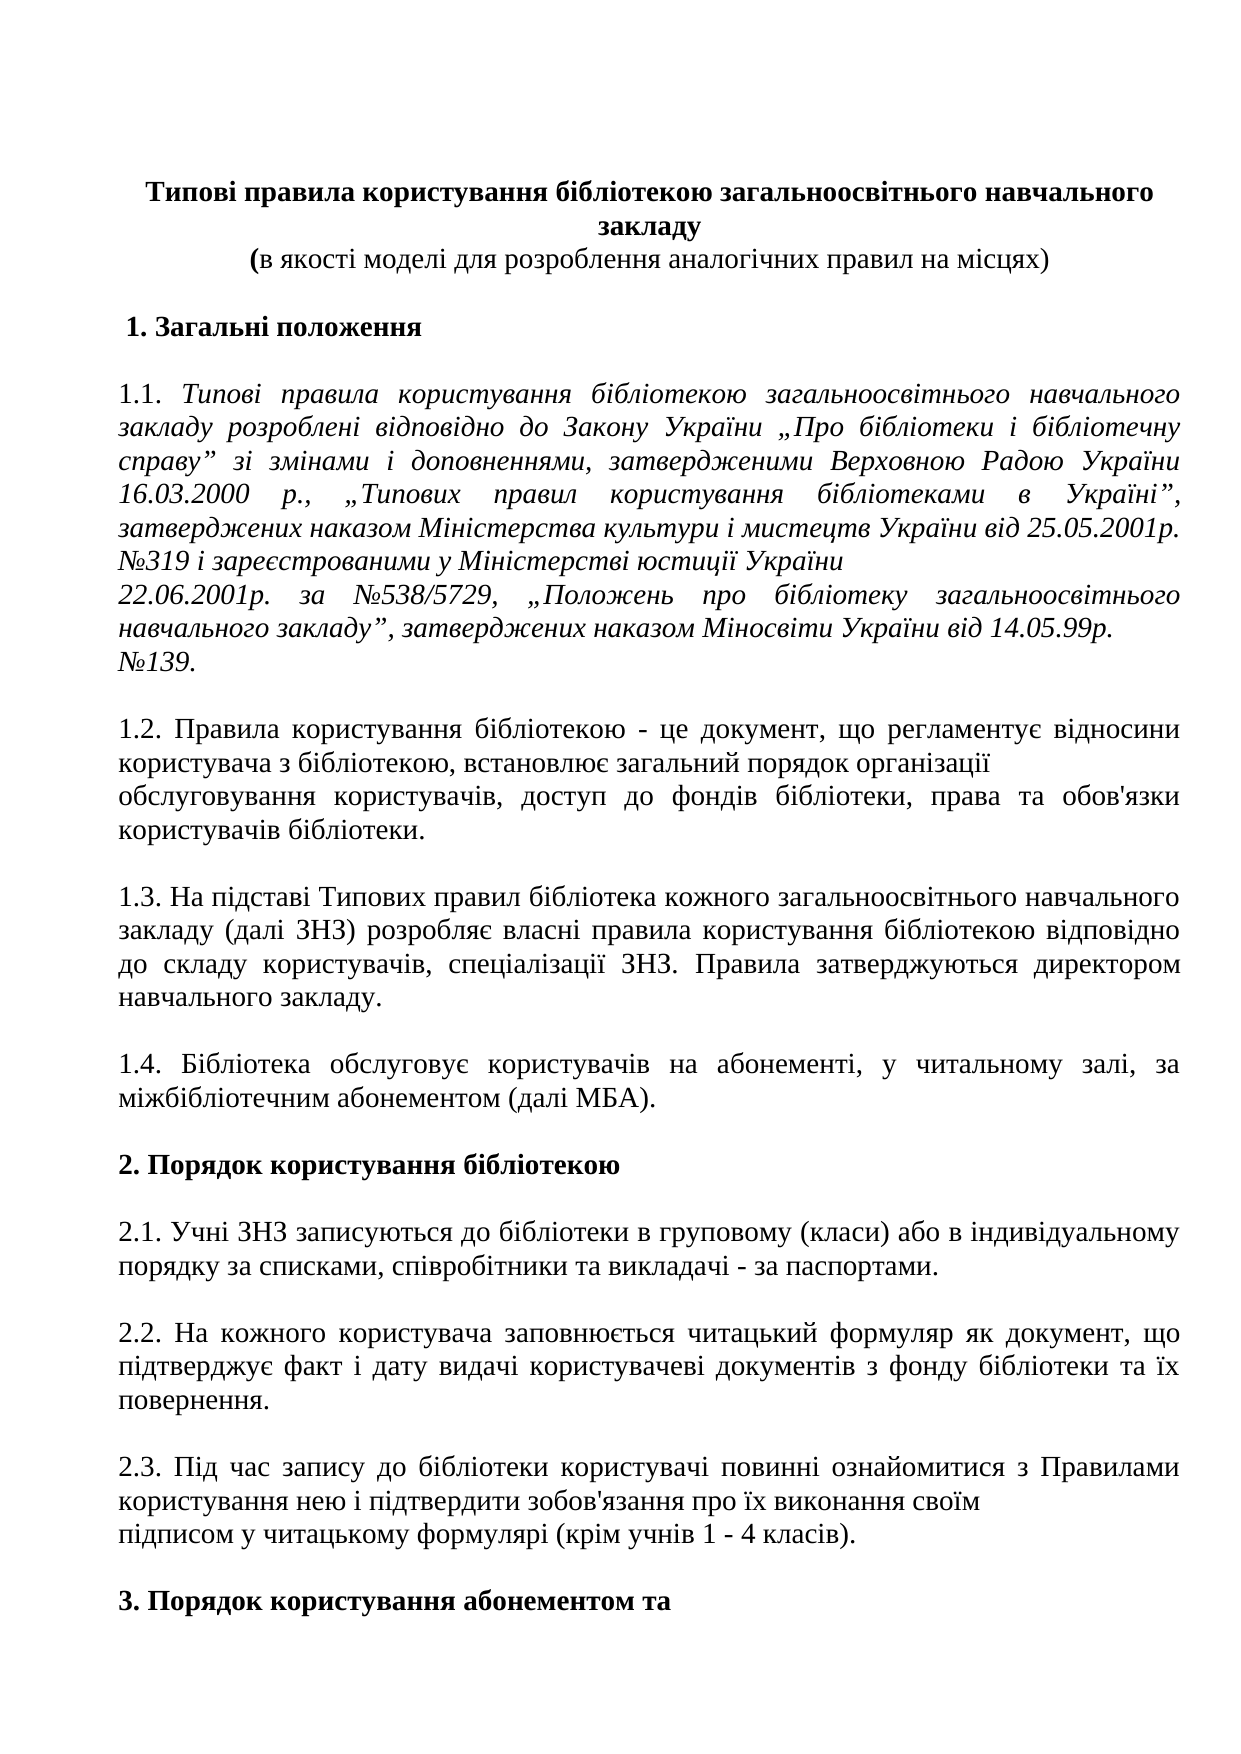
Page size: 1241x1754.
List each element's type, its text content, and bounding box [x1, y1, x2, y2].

text обслуговування користувачів, доступ до фондів бібліотеки, права та обов'язки користувачів бібліотеки. [118, 778, 1181, 845]
text 2.1. Учні ЗНЗ записуються до бібліотеки в груповому (класи) або в індивідуальному порядку за списками, співробітники та викладачі - за паспортами. [118, 1214, 1181, 1281]
text Типові правила користування бібліотекою загальноосвітнього навчального закладу [118, 174, 1181, 242]
text №139. [118, 644, 1181, 678]
text 3. Порядок користування абонементом та [118, 1583, 1181, 1617]
text 22.06.2001р. за №538/5729, „Положень про бібліотеку загальноосвітнього навчального закладу”, затверджених наказом Міносвіти України від 14.05.99р. [118, 577, 1181, 644]
text 2.3. Під час запису до бібліотеки користувачі повинні ознайомитися з Правилами користування нею і підтвердити зобов'язання про їх виконання своїм [118, 1449, 1181, 1516]
text 2. Порядок користування бібліотекою [118, 1147, 1181, 1181]
text 1. Загальні положення [118, 309, 1181, 342]
text 1.3. На підставі Типових правил бібліотека кожного загальноосвітнього навчального закладу (далі ЗНЗ) розробляє власні правила користування бібліотекою відповідно до складу користувачів, спеціалізації ЗНЗ. Правила затверджуються директором навчального закладу. [118, 879, 1181, 1013]
text підписом у читацькому формулярі (крім учнів 1 - 4 класів). [118, 1516, 1181, 1550]
text 1.1. Типові правила користування бібліотекою загальноосвітнього навчального закладу розроблені відповідно до Закону України „Про бібліотеки і бібліотечну справу” зі змінами і доповненнями, затвердженими Верховною Радою України 16.03.2000 р., „Типових правил користування бібліотеками в Україні”, затверджених наказом Міністерства культури і мистецтв України від 25.05.2001р. №319 і зареєстрованими у Міністерстві юстиції України [118, 376, 1181, 577]
text 2.2. На кожного користувача заповнюється читацький формуляр як документ, що підтверджує факт і дату видачі користувачеві документів з фонду бібліотеки та їх повернення. [118, 1315, 1181, 1416]
text (в якості моделі для розроблення аналогічних правил на місцях) [118, 242, 1181, 275]
text 1.4. Бібліотека обслуговує користувачів на абонементі, у читальному залі, за міжбібліотечним абонементом (далі МБА). [118, 1047, 1181, 1114]
text 1.2. Правила користування бібліотекою - це документ, що регламентує відносини користувача з бібліотекою, встановлює загальний порядок організації [118, 711, 1181, 778]
